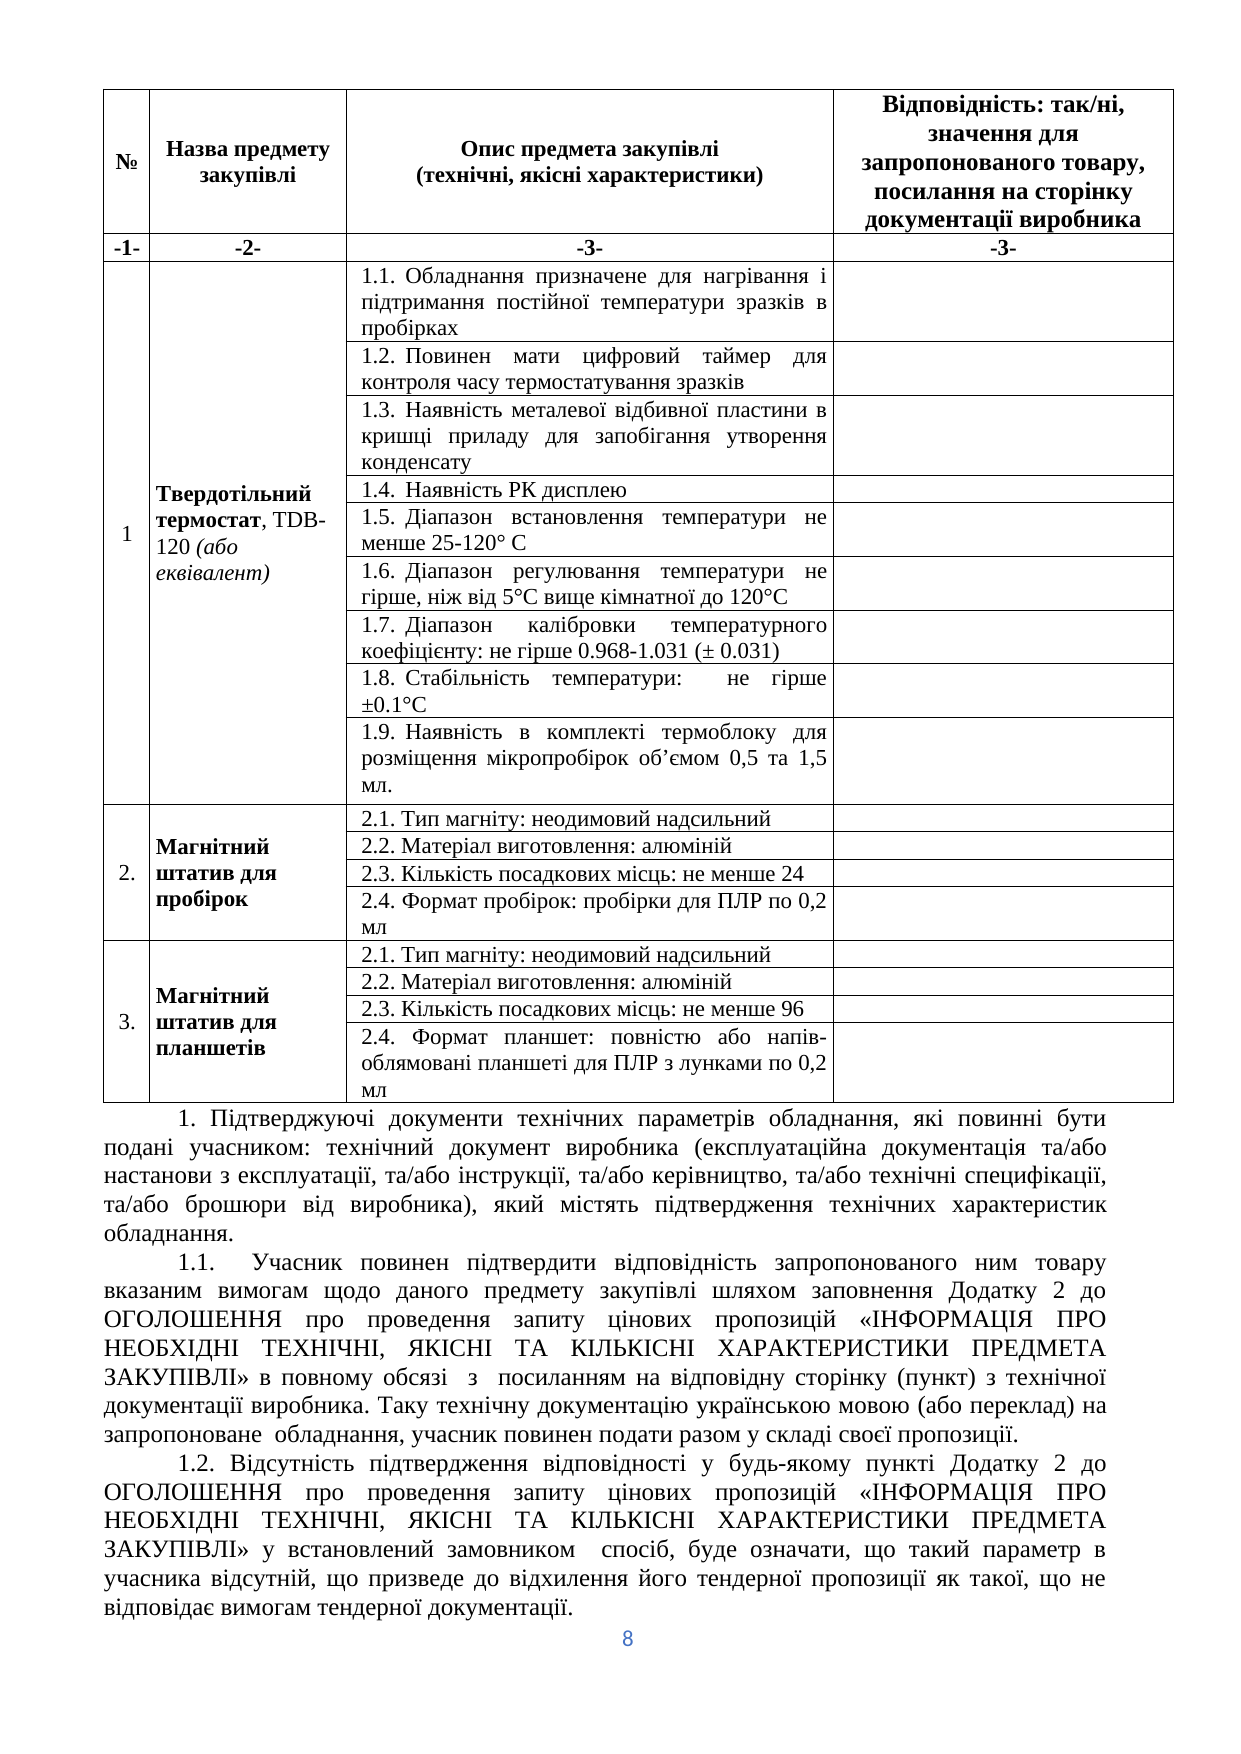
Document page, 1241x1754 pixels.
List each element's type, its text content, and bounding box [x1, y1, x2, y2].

table_cell [834, 887, 1173, 940]
table_cell [834, 611, 1173, 663]
table_cell [834, 1023, 1173, 1102]
table_cell Наявність металевої відбивної пластини в кришці приладу для запобігання утворення конденсату [347, 396, 833, 475]
table_header Відповідність: так/ні, значення для запропонованого товару, посилання на сторінку документації виробника [834, 90, 1173, 233]
table_cell [834, 476, 1173, 502]
table_cell Твердотільний термостат, TDB-120 (або еквівалент) [150, 262, 346, 804]
table_cell 2.1. Тип магніту: неодимовий надсильний [347, 941, 833, 967]
table_cell [834, 996, 1173, 1022]
table_cell 1 [104, 262, 149, 804]
table_header Назва предмету закупівлі [150, 90, 346, 233]
table_cell [834, 396, 1173, 475]
text 1.1. Учасник повинен підтвердити відповідність запропонованого ним товару вказаним вимогам щодо даного предмету закупівлі шляхом заповнення Додатку 2 до ОГОЛОШЕННЯ про проведення запиту цінових пропозицій «ІНФОРМАЦІЯ ПРО НЕОБХІДНІ ТЕХНІЧНІ, ЯКІСНІ ТА КІЛЬКІСНІ ХАРАКТЕРИСТИКИ ПРЕДМЕТА ЗАКУПІВЛІ» в повному обсязі з посиланням на відповідну сторінку (пункт) з технічної документації виробника. Таку технічну документацію українською мовою (або переклад) на запропоноване обладнання, учасник повинен подати разом у складі своєї пропозиції. [103, 1247, 1107, 1448]
table_cell [834, 805, 1173, 831]
table_header № [104, 90, 149, 233]
table_cell 2.3. Кількість посадкових місць: не менше 24 [347, 860, 833, 886]
table_cell Магнітний штатив для пробірок [150, 805, 346, 940]
table_cell 2.2. Матеріал виготовлення: алюміній [347, 968, 833, 994]
table_cell Стабільність температури: не гірше ±0.1°C [347, 664, 833, 717]
table_header Опис предмета закупівлі (технічні, якісні характеристики) [347, 90, 833, 233]
table_cell Діапазон встановлення температури не менше 25-120° C [347, 503, 833, 556]
table_cell 2.1. Тип магніту: неодимовий надсильний [347, 805, 833, 831]
table_cell [834, 832, 1173, 858]
text 1. Підтверджуючі документи технічних параметрів обладнання, які повинні бути подані учасником: технічний документ виробника (експлуатаційна документація та/або настанови з експлуатації, та/або інструкції, та/або керівництво, та/або технічні специфікації, та/або брошюри від виробника), який містять підтвердження технічних характеристик обладнання. [103, 1103, 1107, 1247]
table_cell -1- [104, 234, 149, 261]
table_cell [834, 557, 1173, 609]
table_cell 2. [104, 805, 149, 940]
table_cell 2.4. Формат планшет: повністю або напів-облямовані планшеті для ПЛР з лунками по 0,2 мл [347, 1023, 833, 1102]
table_cell 2.4. Формат пробірок: пробірки для ПЛР по 0,2 мл [347, 887, 833, 940]
table_cell Повинен мати цифровий таймер для контроля часу термостатування зразків [347, 342, 833, 394]
table_cell -3- [834, 234, 1173, 261]
table_cell [834, 262, 1173, 341]
table_cell Обладнання призначене для нагрівання і підтримання постійної температури зразків в пробірках [347, 262, 833, 341]
table_cell -2- [150, 234, 346, 261]
table_cell [834, 503, 1173, 556]
table_cell Діапазон регулювання температури не гірше, ніж від 5°С вище кімнатної до 120°С [347, 557, 833, 609]
table_cell [834, 664, 1173, 717]
table_cell Діапазон калібровки температурного коефіцієнту: не гірше 0.968-1.031 (± 0.031) [347, 611, 833, 663]
table_cell [834, 941, 1173, 967]
table_cell [834, 342, 1173, 394]
table_cell Магнітний штатив для планшетів [150, 941, 346, 1102]
table_cell [834, 968, 1173, 994]
table_cell [834, 718, 1173, 804]
table_cell Наявність в комплекті термоблоку для розміщення мікропробірок об’ємом 0,5 та 1,5 мл. [347, 718, 833, 804]
table_cell [834, 860, 1173, 886]
text 1.2. Відсутність підтвердження відповідності у будь-якому пункті Додатку 2 до ОГОЛОШЕННЯ про проведення запиту цінових пропозицій «ІНФОРМАЦІЯ ПРО НЕОБХІДНІ ТЕХНІЧНІ, ЯКІСНІ ТА КІЛЬКІСНІ ХАРАКТЕРИСТИКИ ПРЕДМЕТА ЗАКУПІВЛІ» у встановлений замовником спосіб, буде означати, що такий параметр в учасника відсутній, що призведе до відхилення його тендерної пропозиції як такої, що не відповідає вимогам тендерної документації. [103, 1448, 1107, 1621]
table_cell Наявність РК дисплею [347, 476, 833, 502]
table_cell -3- [347, 234, 833, 261]
table_cell 2.2. Матеріал виготовлення: алюміній [347, 832, 833, 858]
table_cell 2.3. Кількість посадкових місць: не менше 96 [347, 996, 833, 1022]
table_cell 3. [104, 941, 149, 1102]
